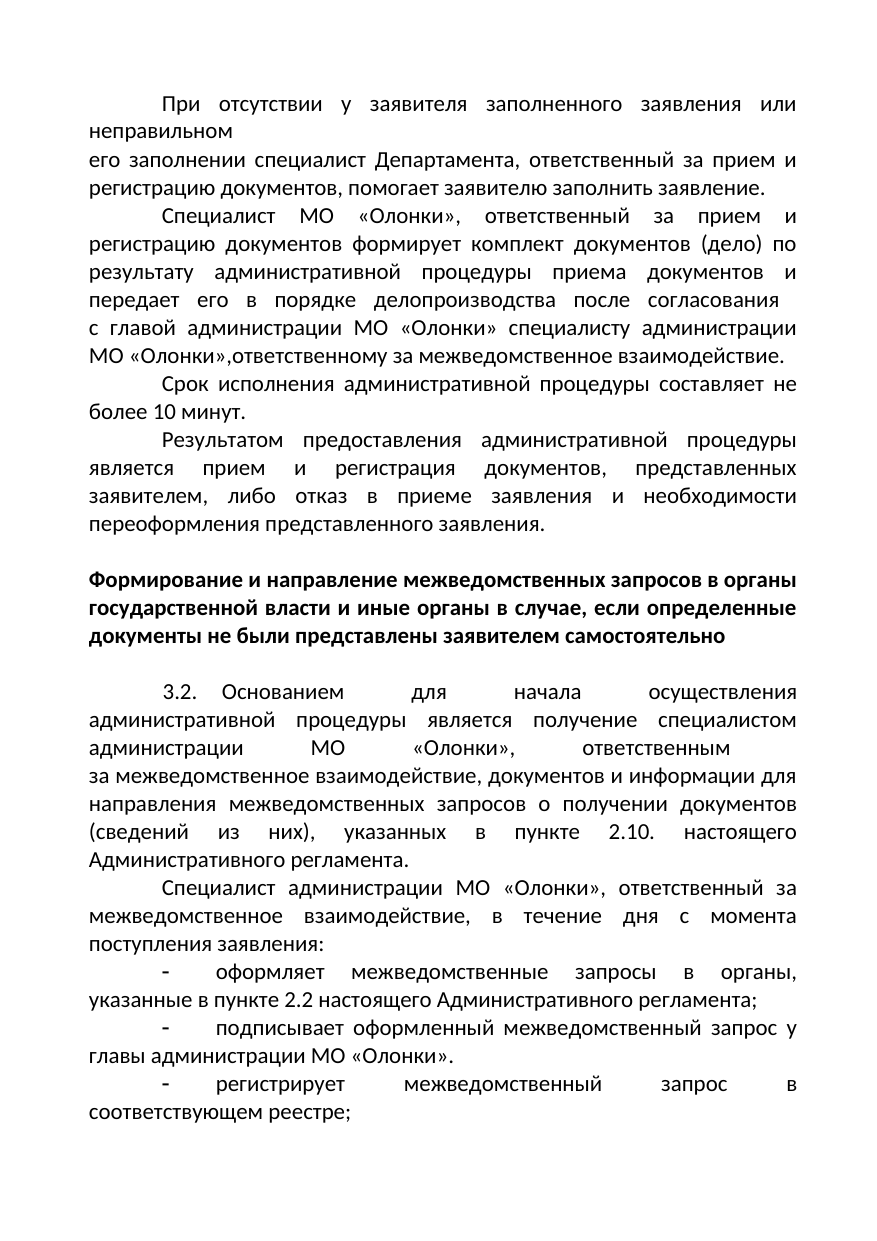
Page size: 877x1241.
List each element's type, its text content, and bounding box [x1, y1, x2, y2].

list оформляет межведомственные запросы в органы, указанные в пункте 2.2 настоящего Административного регламента; [89, 957, 797, 1013]
list Основанием для начала осуществления административной процедуры является получение специалистом администрации МО «Олонки», ответственным за межведомственное взаимодействие, документов и информации для направления межведомственных запросов о получении документов (сведений из них), указанных в пункте 2.10. настоящего Административного регламента. [89, 677, 797, 873]
list подписывает оформленный межведомственный запрос у главы администрации МО «Олонки». [89, 1013, 797, 1069]
text Специалист администрации МО «Олонки», ответственный за межведомственное взаимодействие, в течение дня с момента поступления заявления: [89, 873, 797, 957]
text Результатом предоставления административной процедуры является прием и регистрация документов, представленных заявителем, либо отказ в приеме заявления и необходимости переоформления представленного заявления. [89, 425, 797, 537]
list регистрирует межведомственный запрос в соответствующем реестре; [89, 1069, 797, 1125]
text Формирование и направление межведомственных запросов в органы государственной власти и иные органы в случае, если определенные документы не были представлены заявителем самостоятельно [89, 565, 797, 649]
text При отсутствии у заявителя заполненного заявления или неправильном его заполнении специалист Департамента, ответственный за прием и регистрацию документов, помогает заявителю заполнить заявление. [89, 89, 797, 201]
text Срок исполнения административной процедуры составляет не более 10 минут. [89, 369, 797, 425]
text Специалист МО «Олонки», ответственный за прием и регистрацию документов формирует комплект документов (дело) по результату административной процедуры приема документов и передает его в порядке делопроизводства после согласования с главой администрации МО «Олонки» специалисту администрации МО «Олонки»,ответственному за межведомственное взаимодействие. [89, 201, 797, 369]
